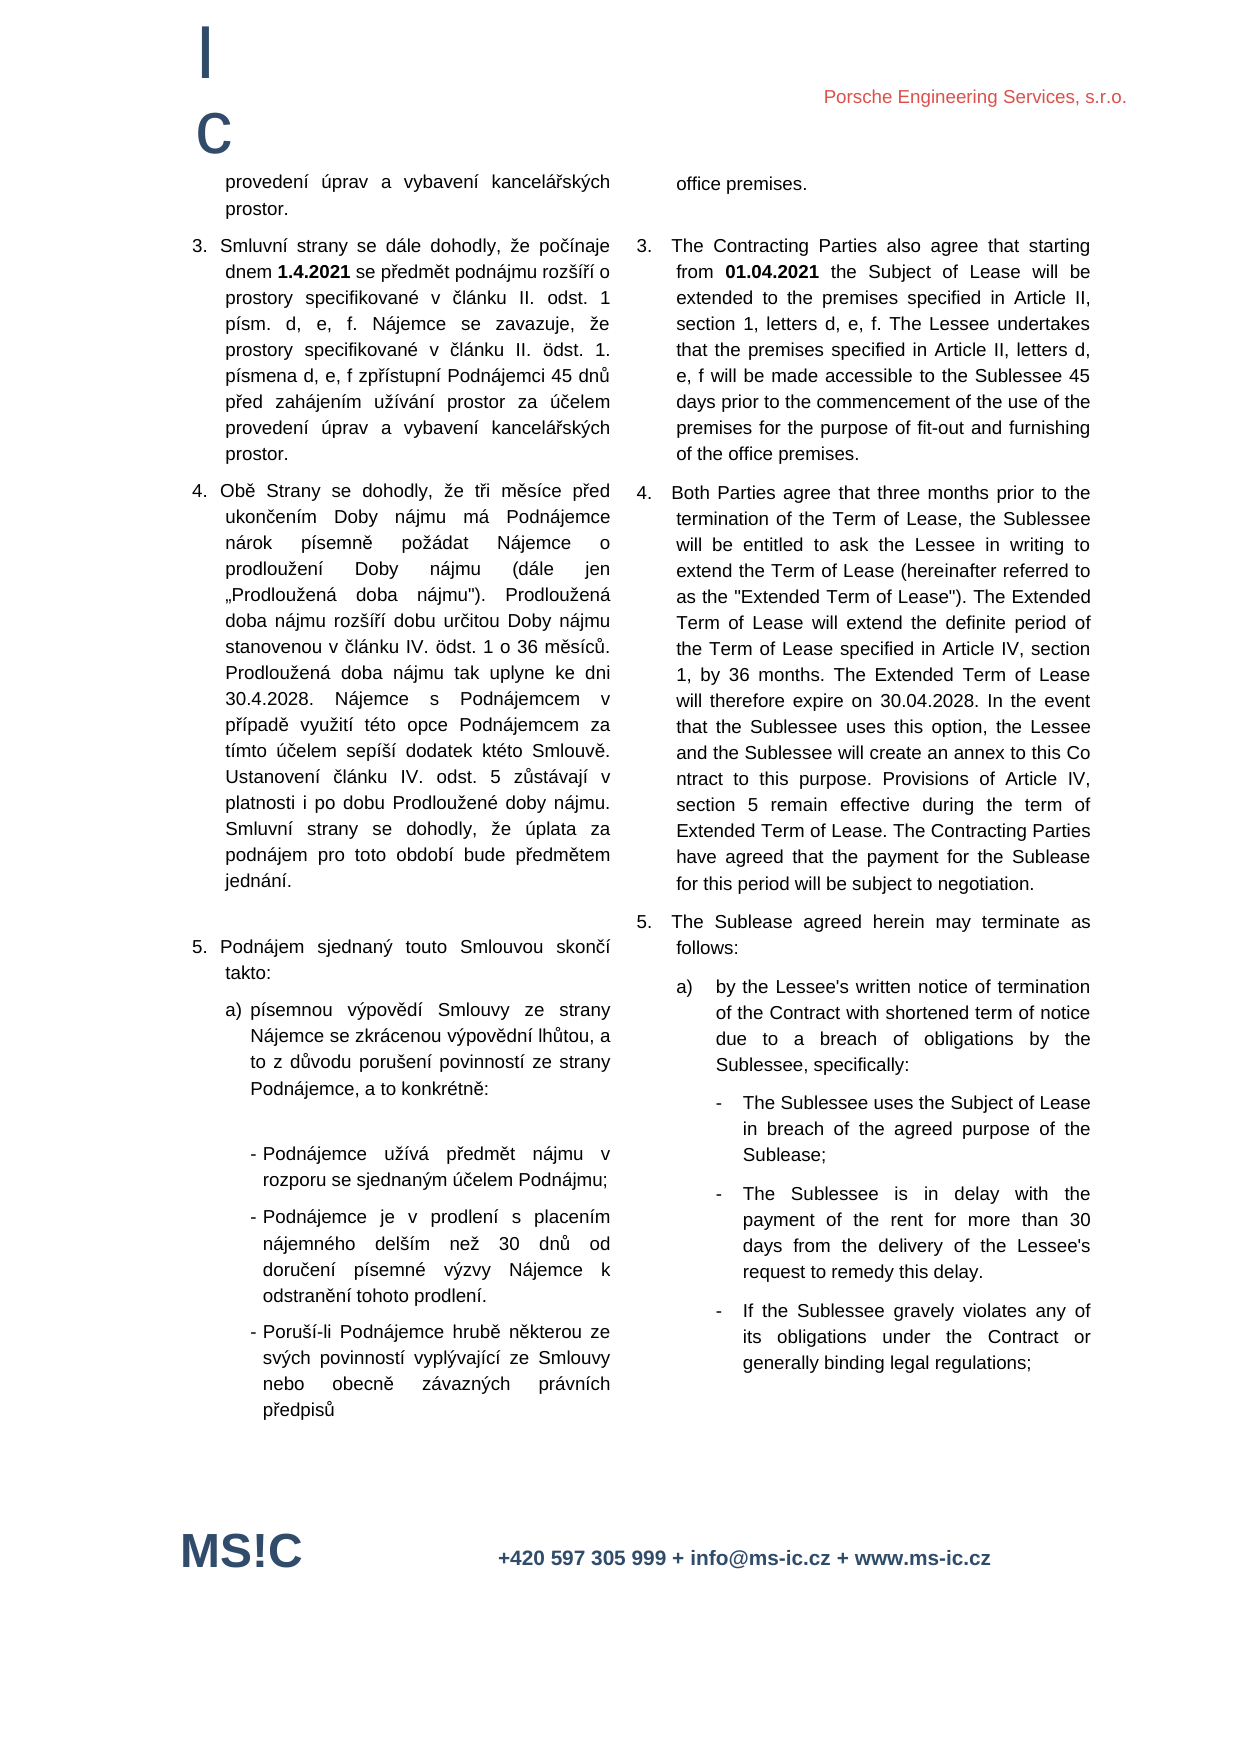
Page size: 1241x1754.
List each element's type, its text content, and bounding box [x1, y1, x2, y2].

list The Sublessee is in delay with the payment of the rent for more than 30 days from the delivery of the Lessee's request to remedy this delay. [716, 1179, 1091, 1284]
list Podnájemce užívá předmět nájmu v rozporu se sjednaným účelem Podnájmu; [250, 1139, 610, 1192]
list Podnájemce je v prodlení s placením nájemného delším než 30 dnů od doručení písemné výzvy Nájemce k odstranění tohoto prodlení. [250, 1203, 610, 1307]
text I [195, 18, 240, 93]
text office premises. [676, 173, 1091, 194]
text MS!C [180, 1524, 303, 1578]
list Podnájem sjednaný touto Smlouvou skončí takto: [192, 932, 610, 985]
text c [195, 93, 240, 156]
list by the Lessee's written notice of termination of the Contract with shortened term of notice due to a breach of obligations by the Sublessee, specifically: [676, 972, 1091, 1076]
list If the Sublessee gravely violates any of its obligations under the Contract or generally binding legal regulations; [716, 1296, 1091, 1374]
list The Contracting Parties also agree that starting from 01.04.2021 the Subject of Lease will be extended to the premises specified in Article II, section 1, letters d, e, f. The Lessee undertakes that the premises specified in Article II, letters d, e, f will be made accessible to the Sublessee 45 days prior to the commencement of the use of the premises for the purpose of fit-out and furnishing of the office premises. [636, 232, 1091, 466]
list Obě Strany se dohodly, že tři měsíce před ukončením Doby nájmu má Podnájemce nárok písemně požádat Nájemce o prodloužení Doby nájmu (dále jen „Prodloužená doba nájmu"). Prodloužená doba nájmu rozšíří dobu určitou Doby nájmu stanovenou v článku IV. ödst. 1 o 36 měsíců. Prodloužená doba nájmu tak uplyne ke dni 30.4.2028. Nájemce s Podnájemcem v případě využití této opce Podnájemcem za tímto účelem sepíší dodatek ktéto Smlouvě. Ustanovení článku IV. odst. 5 zůstávají v platnosti i po dobu Prodloužené doby nájmu. Smluvní strany se dohodly, že úplata za podnájem pro toto období bude předmětem jednání. [192, 476, 610, 893]
text Porsche Engineering Services, s.r.o. [823, 87, 1127, 108]
text provedení úprav a vybavení kancelářských prostor. [225, 168, 610, 221]
list Smluvní strany se dále dohodly, že počínaje dnem 1.4.2021 se předmět podnájmu rozšíří o prostory specifikované v článku II. odst. 1 písm. d, e, f. Nájemce se zavazuje, že prostory specifikované v článku II. ödst. 1. písmena d, e, f zpřístupní Podnájemci 45 dnů před zahájením užívání prostor za účelem provedení úprav a vybavení kancelářských prostor. [192, 232, 610, 466]
text +420 597 305 999 + info@ms-ic.cz + www.ms-ic.cz [498, 1546, 991, 1570]
list Poruší-li Podnájemce hrubě některou ze svých povinností vyplývající ze Smlouvy nebo obecně závazných právních předpisů [250, 1318, 610, 1422]
list The Sublease agreed herein may terminate as follows: [636, 908, 1091, 960]
list Both Parties agree that three months prior to the termination of the Term of Lease, the Sublessee will be entitled to ask the Lessee in writing to extend the Term of Lease (hereinafter referred to as the "Extended Term of Lease"). The Extended Term of Lease will extend the definite period of the Term of Lease specified in Article IV, section 1, by 36 months. The Extended Term of Lease will therefore expire on 30.04.2028. In the event that the Sublessee uses this option, the Lessee and the Sublessee will create an annex to this Co ntract to this purpose. Provisions of Article IV, section 5 remain effective during the term of Extended Term of Lease. The Contracting Parties have agreed that the payment for the Sublease for this period will be subject to negotiation. [636, 478, 1091, 895]
list písemnou výpovědí Smlouvy ze strany Nájemce se zkrácenou výpovědní lhůtou, a to z důvodu porušení povinností ze strany Podnájemce, a to konkrétně: [225, 996, 610, 1100]
list The Sublessee uses the Subject of Lease in breach of the agreed purpose of the Sublease; [716, 1089, 1091, 1167]
